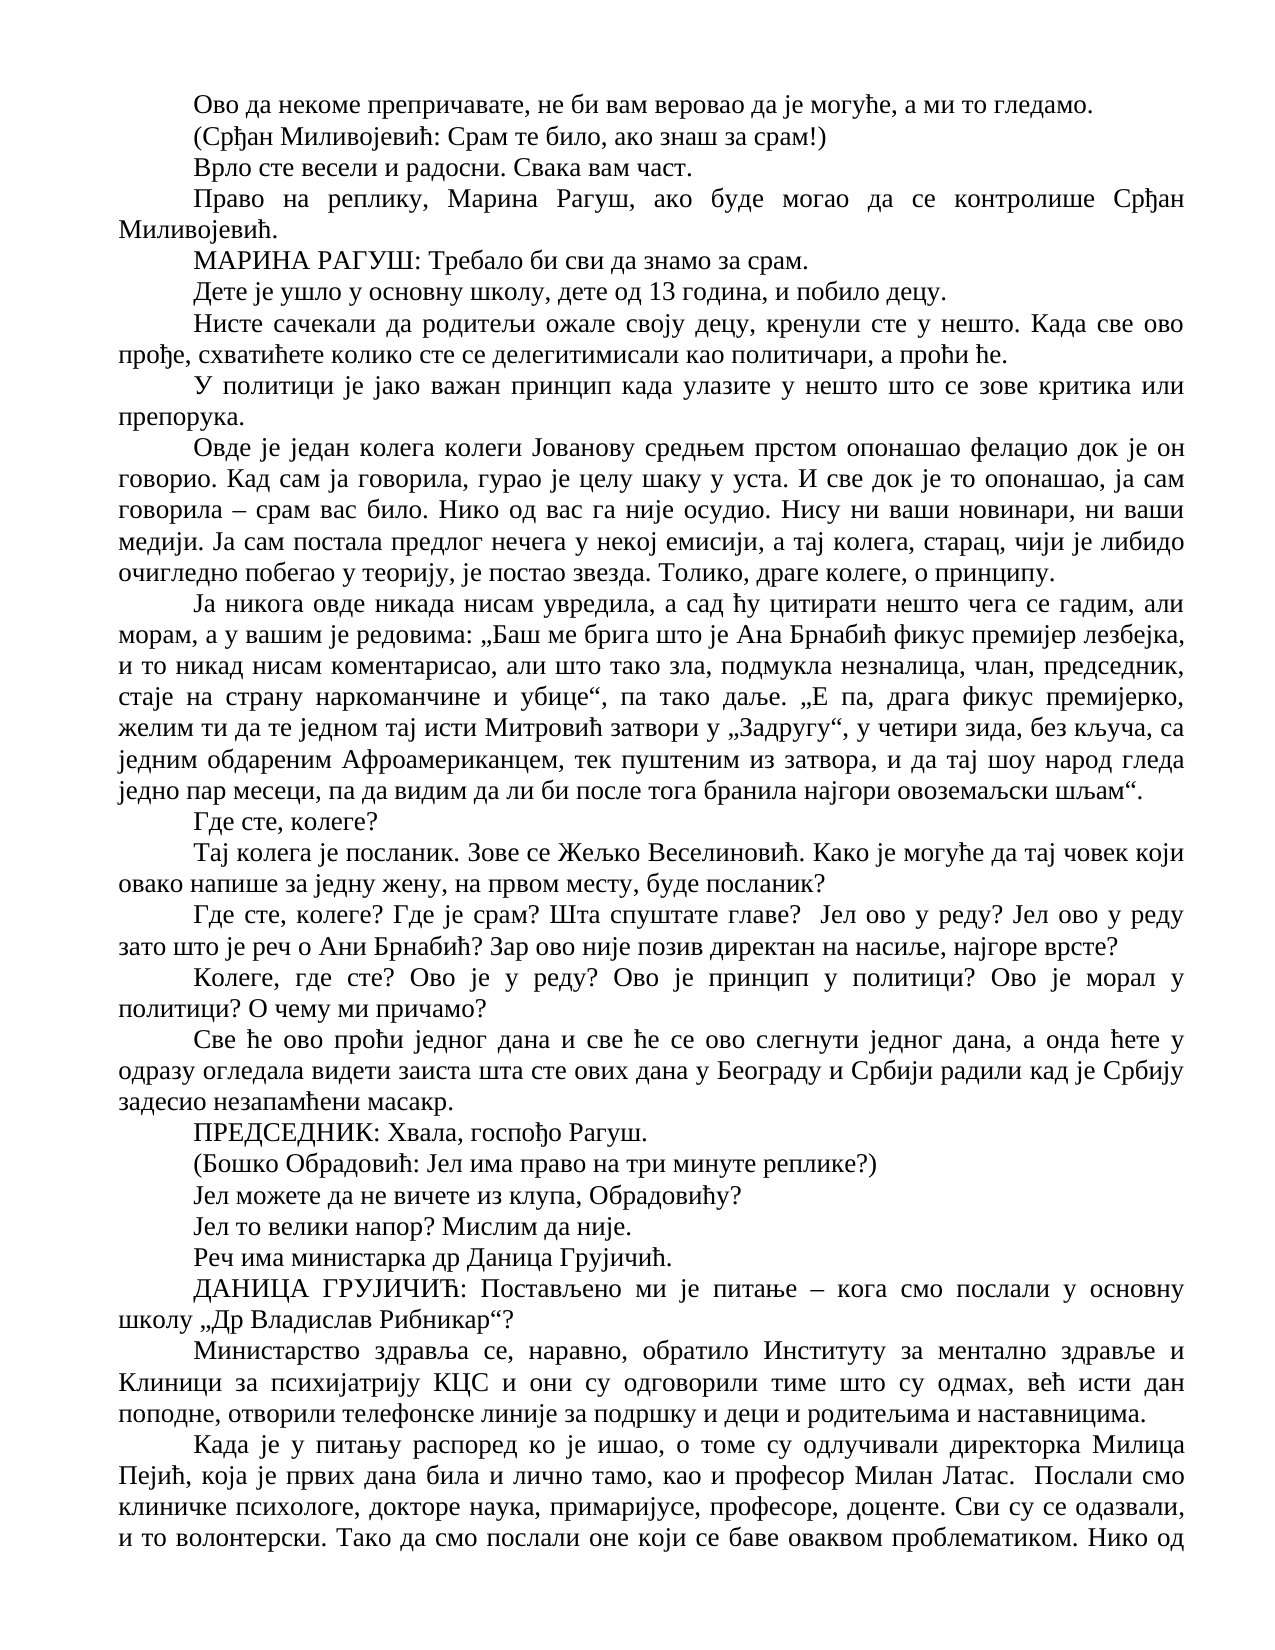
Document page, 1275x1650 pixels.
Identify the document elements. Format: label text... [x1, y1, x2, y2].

text Где сте, колеге? Где је срам? Шта спуштате главе? Јел ово у реду? Јел ово у реду зато што је реч о Ани Брнабић? Зар ово није позив директан на насиље, најгоре врсте? [118, 898, 1186, 961]
text (Бошко Обрадовић: Јел има право на три минуте реплике?) [118, 1148, 1186, 1179]
text Реч има министарка др Даница Грујичић. [118, 1241, 1186, 1272]
text Све ће ово проћи једног дана и све ће се ово слегнути једног дана, а онда ћете у одразу огледала видети заиста шта сте ових дана у Београду и Србији радили кад је Србију задесио незапамћени масакр. [118, 1023, 1186, 1116]
text Јел то велики напор? Мислим да није. [118, 1210, 1186, 1241]
text Дете је ушло у основну школу, дете од 13 година, и побило децу. [118, 276, 1186, 307]
text Право на реплику, Марина Рагуш, ако буде могао да се контролише Срђан Миливојевић. [118, 182, 1186, 244]
text Тај колега је посланик. Зове се Жељко Веселиновић. Како је могуће да тај човек који овако напише за једну жену, на првом месту, буде посланик? [118, 836, 1186, 898]
text Нисте сачекали да родитељи ожале своју децу, кренули сте у нешто. Када све ово прође, схватићете колико сте се делегитимисали као политичари, а проћи ће. [118, 307, 1186, 369]
text Министарство здравља се, наравно, обратило Институту за ментално здравље и Клиници за психијатрију КЦС и они су одговорили тиме што су одмах, већ исти дан поподне, отворили телефонске линије за подршку и деци и родитељима и наставницима. [118, 1334, 1186, 1428]
text Ја никога овде никада нисам увредила, а сад ћу цитирати нешто чега се гадим, али морам, а у вашим је редовима: „Баш ме брига што је Ана Брнабић фикус премијер лезбејка, и то никад нисам коментарисао, али што тако зла, подмукла незналица, члан, председник, стаје на страну наркоманчине и убице“, па тако даље. „Е па, драга фикус премијерко, желим ти да те једном тај исти Митровић затвори у „Задругу“, у четири зида, без кључа, са једним обдареним Афроамериканцем, тек пуштеним из затвора, и да тај шоу народ гледа једно пар месеци, па да видим да ли би после тога бранила најгори овоземаљски шљам“. [118, 587, 1186, 805]
text Јел можете да не вичете из клупа, Обрадовићу? [118, 1179, 1186, 1210]
text Колеге, где сте? Ово је у реду? Ово је принцип у политици? Ово је морал у политици? О чему ми причамо? [118, 961, 1186, 1023]
text (Срђан Миливојевић: Срам те било, ако знаш за срам!) [118, 120, 1186, 151]
text ДАНИЦА ГРУЈИЧИЋ: Постављено ми је питање – кога смо послали у основну школу „Др Владислав Рибникар“? [118, 1272, 1186, 1334]
text Ово да некоме препричавате, не би вам веровао да је могуће, а ми то гледамо. [118, 89, 1186, 120]
text Где сте, колеге? [118, 805, 1186, 836]
text Овде је један колега колеги Јованову средњем прстом опонашао фелацио док је он говорио. Кад сам ја говорила, гурао је целу шаку у уста. И све док је то опонашао, ја сам говорила – срам вас било. Нико од вас га није осудио. Нису ни ваши новинари, ни ваши медији. Ја сам постала предлог нечега у некој емисији, а тај колега, старац, чији је либидо очигледно побегао у теорију, је постао звезда. Толико, драге колеге, о принципу. [118, 431, 1186, 587]
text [118, 1428, 1186, 1552]
text МАРИНА РАГУШ: Требало би сви да знамо за срам. [118, 244, 1186, 276]
text ПРЕДСЕДНИК: Хвала, госпођо Рагуш. [118, 1116, 1186, 1148]
text Врло сте весели и радосни. Свака вам част. [118, 151, 1186, 182]
text У политици је јако важан принцип када улазите у нешто што се зове критика или препорука. [118, 369, 1186, 431]
